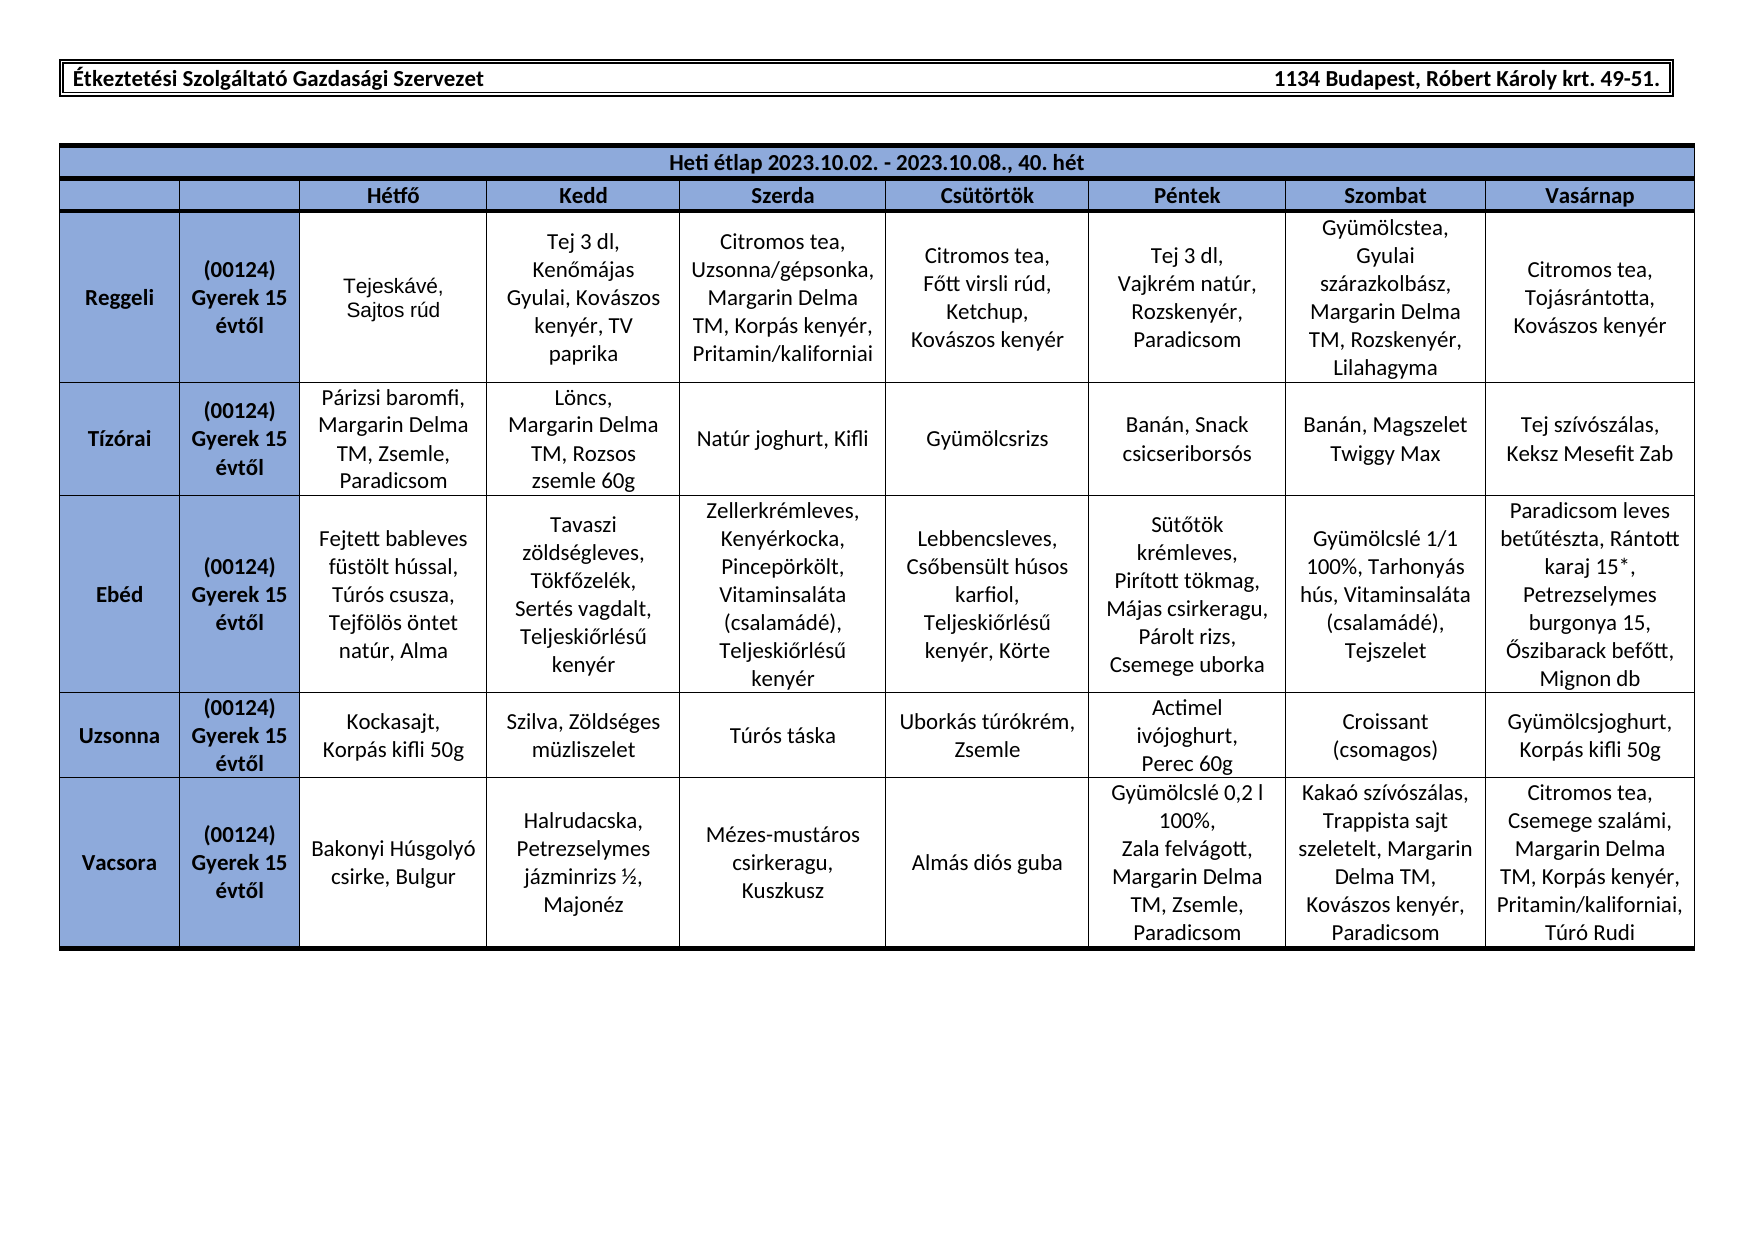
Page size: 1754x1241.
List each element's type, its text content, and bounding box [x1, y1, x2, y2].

table_cell (00124) Gyerek 15 évtől [180, 693, 299, 777]
table_cell Szombat [1286, 181, 1485, 209]
table_header Heti étlap 2023.10.02. - 2023.10.08., 40. hét [60, 148, 1694, 176]
table_cell Fejtett bableves füstölt hússal, Túrós csusza, Tejfölös öntet natúr, Alma [300, 496, 486, 692]
table_cell Tízórai [60, 383, 179, 495]
table_cell Kedd [487, 181, 679, 209]
table_cell Gyümölcsrizs [886, 383, 1088, 495]
table_cell Uborkás túrókrém, Zsemle [886, 693, 1088, 777]
table_cell Gyümölcstea, Gyulai szárazkolbász, Margarin Delma TM, Rozskenyér, Lilahagyma [1286, 213, 1485, 382]
table_cell Szerda [680, 181, 885, 209]
table_cell (00124) Gyerek 15 évtől [180, 213, 299, 382]
table_cell Almás diós guba [886, 778, 1088, 946]
table_cell [60, 181, 179, 209]
table_cell Kockasajt, Korpás kifli 50g [300, 693, 486, 777]
table_cell Tej 3 dl, Kenőmájas Gyulai, Kovászos kenyér, TV paprika [487, 213, 679, 382]
table_cell Vasárnap [1486, 181, 1694, 209]
table_cell Banán, Magszelet Twiggy Max [1286, 383, 1485, 495]
table_cell Paradicsom leves betűtészta, Rántott karaj 15*, Petrezselymes burgonya 15, Őszibarack befőtt, Mignon db [1486, 496, 1694, 692]
table_cell Uzsonna [60, 693, 179, 777]
table_cell Bakonyi Húsgolyó csirke, Bulgur [300, 778, 486, 946]
table_cell Tavaszi zöldségleves, Tökfőzelék, Sertés vagdalt, Teljeskiőrlésű kenyér [487, 496, 679, 692]
table_cell Lebbencsleves, Csőbensült húsos karfiol, Teljeskiőrlésű kenyér, Körte [886, 496, 1088, 692]
table_cell Vacsora [60, 778, 179, 946]
table_cell Kakaó szívószálas, Trappista sajt szeletelt, Margarin Delma TM, Kovászos kenyér, Paradicsom [1286, 778, 1485, 946]
table_cell (00124) Gyerek 15 évtől [180, 496, 299, 692]
table_header 1134 Budapest, Róbert Károly krt. 49-51. [846, 64, 1669, 92]
table_cell Sütőtök krémleves, Pirított tökmag, Májas csirkeragu, Párolt rizs, Csemege uborka [1089, 496, 1285, 692]
table_cell Csütörtök [886, 181, 1088, 209]
table_cell Hétfő [300, 181, 486, 209]
table_cell Banán, Snack csicseriborsós [1089, 383, 1285, 495]
table_cell Péntek [1089, 181, 1285, 209]
table_cell Croissant (csomagos) [1286, 693, 1485, 777]
table_header Étkeztetési Szolgáltató Gazdasági Szervezet [64, 64, 846, 92]
table_cell [180, 181, 299, 209]
table_cell Szilva, Zöldséges müzliszelet [487, 693, 679, 777]
table_cell Actimel ivójoghurt, Perec 60g [1089, 693, 1285, 777]
table_cell Mézes-mustáros csirkeragu, Kuszkusz [680, 778, 885, 946]
table_cell Tejeskávé, Sajtos rúd [300, 213, 486, 382]
table_cell Gyümölcslé 0,2 l 100%, Zala felvágott, Margarin Delma TM, Zsemle, Paradicsom [1089, 778, 1285, 946]
table_cell Citromos tea, Csemege szalámi, Margarin Delma TM, Korpás kenyér, Pritamin/kaliforniai, Túró Rudi [1486, 778, 1694, 946]
table_cell Reggeli [60, 213, 179, 382]
table_cell Túrós táska [680, 693, 885, 777]
table_cell Citromos tea, Tojásrántotta, Kovászos kenyér [1486, 213, 1694, 382]
table_cell Citromos tea, Uzsonna/gépsonka, Margarin Delma TM, Korpás kenyér, Pritamin/kaliforniai [680, 213, 885, 382]
table_cell Löncs, Margarin Delma TM, Rozsos zsemle 60g [487, 383, 679, 495]
table_cell Gyümölcslé 1/1 100%, Tarhonyás hús, Vitaminsaláta (csalamádé), Tejszelet [1286, 496, 1485, 692]
table_cell Tej szívószálas, Keksz Mesefit Zab [1486, 383, 1694, 495]
table_cell Natúr joghurt, Kifli [680, 383, 885, 495]
table_cell (00124) Gyerek 15 évtől [180, 383, 299, 495]
table_cell Halrudacska, Petrezselymes jázminrizs ½, Majonéz [487, 778, 679, 946]
table_cell Gyümölcsjoghurt, Korpás kifli 50g [1486, 693, 1694, 777]
table_cell (00124) Gyerek 15 évtől [180, 778, 299, 946]
table_cell Ebéd [60, 496, 179, 692]
table_cell Tej 3 dl, Vajkrém natúr, Rozskenyér, Paradicsom [1089, 213, 1285, 382]
table_cell Citromos tea, Főtt virsli rúd, Ketchup, Kovászos kenyér [886, 213, 1088, 382]
table_cell Zellerkrémleves, Kenyérkocka, Pincepörkölt, Vitaminsaláta (csalamádé), Teljeskiőrlésű kenyér [680, 496, 885, 692]
table_cell Párizsi baromfi, Margarin Delma TM, Zsemle, Paradicsom [300, 383, 486, 495]
